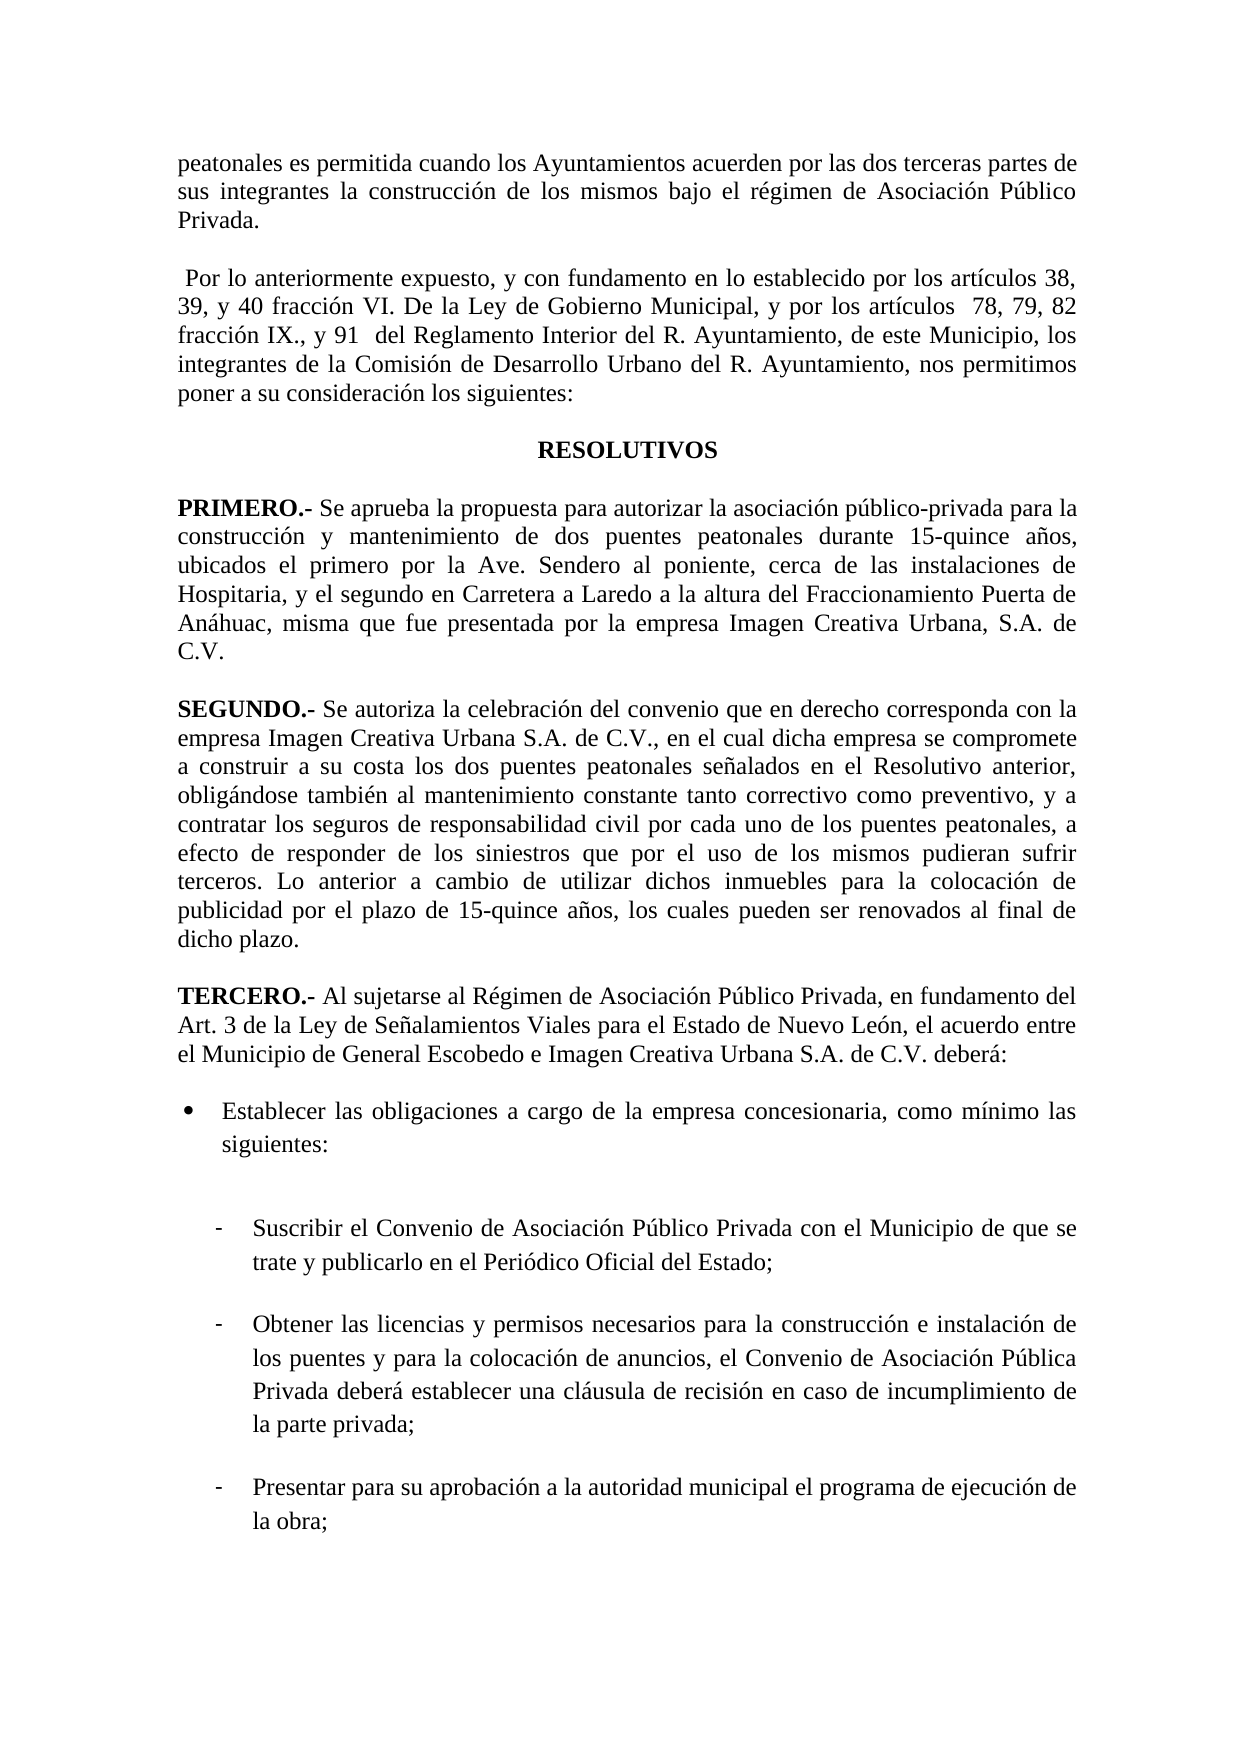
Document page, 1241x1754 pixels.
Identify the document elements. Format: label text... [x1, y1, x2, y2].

list Establecer las obligaciones a cargo de la empresa concesionaria, como mínimo las siguientes: [184, 1096, 1078, 1158]
list Obtener las licencias y permisos necesarios para la construcción e instalación de los puentes y para la colocación de anuncios, el Convenio de Asociación Pública Privada deberá establecer una cláusula de recisión en caso de incumplimiento de la parte privada; [215, 1309, 1078, 1438]
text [177, 148, 1078, 234]
text SEGUNDO.- Se autoriza la celebración del convenio que en derecho corresponda con la empresa Imagen Creativa Urbana S.A. de C.V., en el cual dicha empresa se compromete a construir a su costa los dos puentes peatonales señalados en el Resolutivo anterior, obligándose también al mantenimiento constante tanto correctivo como preventivo, y a contratar los seguros de responsabilidad civil por cada uno de los puentes peatonales, a efecto de responder de los siniestros que por el uso de los mismos pudieran sufrir terceros. Lo anterior a cambio de utilizar dichos inmuebles para la colocación de publicidad por el plazo de 15-quince años, los cuales pueden ser renovados al final de dicho plazo. [177, 694, 1078, 953]
list Presentar para su aprobación a la autoridad municipal el programa de ejecución de la obra; [215, 1471, 1078, 1535]
text Por lo anteriormente expuesto, y con fundamento en lo establecido por los artículos 38, 39, y 40 fracción VI. De la Ley de Gobierno Municipal, y por los artículos 78, 79, 82 fracción IX., y 91 del Reglamento Interior del R. Ayuntamiento, de este Municipio, los integrantes de la Comisión de Desarrollo Urbano del R. Ayuntamiento, nos permitimos poner a su consideración los siguientes: [177, 263, 1078, 406]
text RESOLUTIVOS [177, 435, 1078, 464]
text TERCERO.- Al sujetarse al Régimen de Asociación Público Privada, en fundamento del Art. 3 de la Ley de Señalamientos Viales para el Estado de Nuevo León, el acuerdo entre el Municipio de General Escobedo e Imagen Creativa Urbana S.A. de C.V. deberá: [177, 981, 1078, 1068]
list Suscribir el Convenio de Asociación Público Privada con el Municipio de que se trate y publicarlo en el Periódico Oficial del Estado; [215, 1212, 1078, 1276]
text PRIMERO.- Se aprueba la propuesta para autorizar la asociación público-privada para la construcción y mantenimiento de dos puentes peatonales durante 15-quince años, ubicados el primero por la Ave. Sendero al poniente, cerca de las instalaciones de Hospitaria, y el segundo en Carretera a Laredo a la altura del Fraccionamiento Puerta de Anáhuac, misma que fue presentada por la empresa Imagen Creativa Urbana, S.A. de C.V. [177, 493, 1078, 665]
